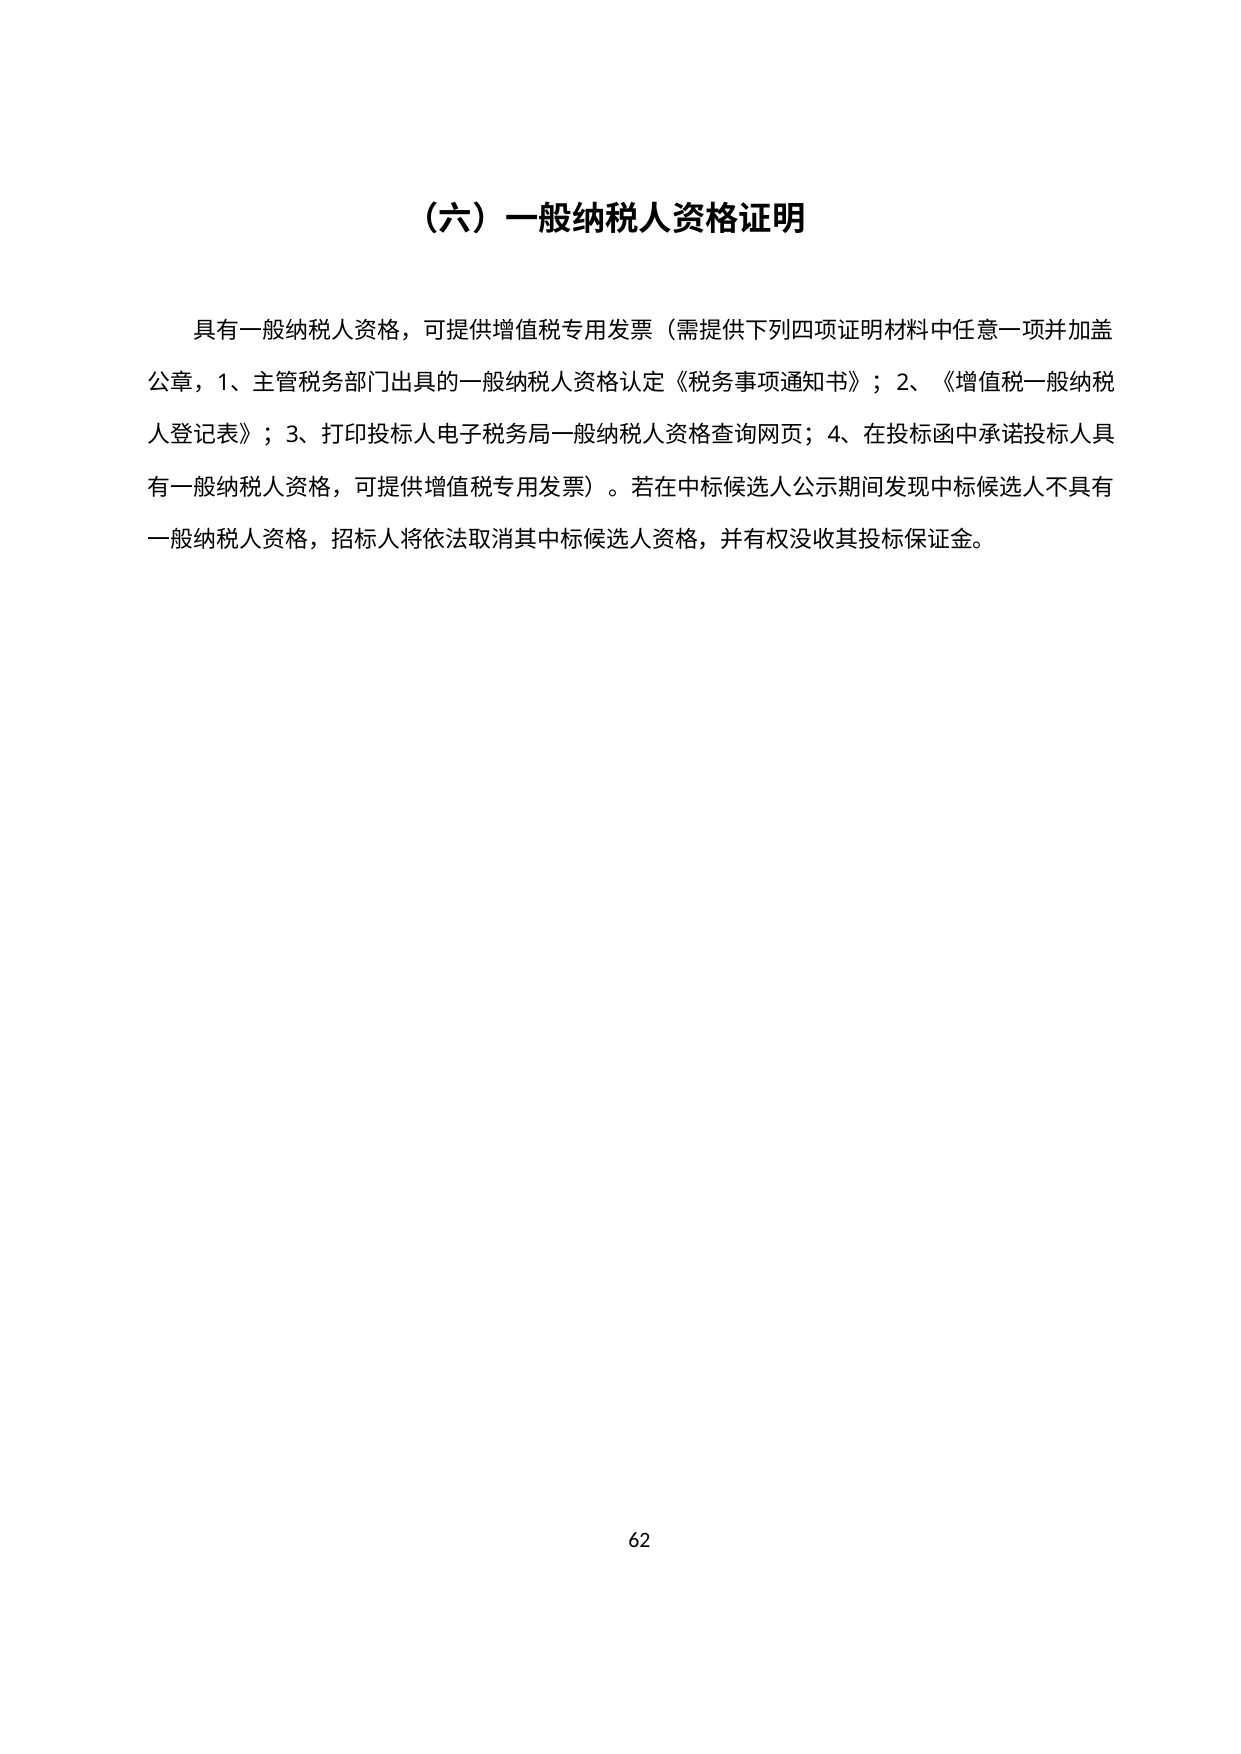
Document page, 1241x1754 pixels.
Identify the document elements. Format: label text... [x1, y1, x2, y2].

text 具有一般纳税人资格，可提供增值税专用发票（需提供下列四项证明材料中任意一项并加盖公章，1、主管税务部门出具的一般纳税人资格认定《税务事项通知书》；2、《增值税一般纳税人登记表》；3、打印投标人电子税务局一般纳税人资格查询网页；4、在投标函中承诺投标人具有一般纳税人资格，可提供增值税专用发票）。若在中标候选人公示期间发现中标候选人不具有一般纳税人资格，招标人将依法取消其中标候选人资格，并有权没收其投标保证金。 [148, 310, 1116, 554]
text （六）一般纳税人资格证明 [92, 192, 1118, 240]
